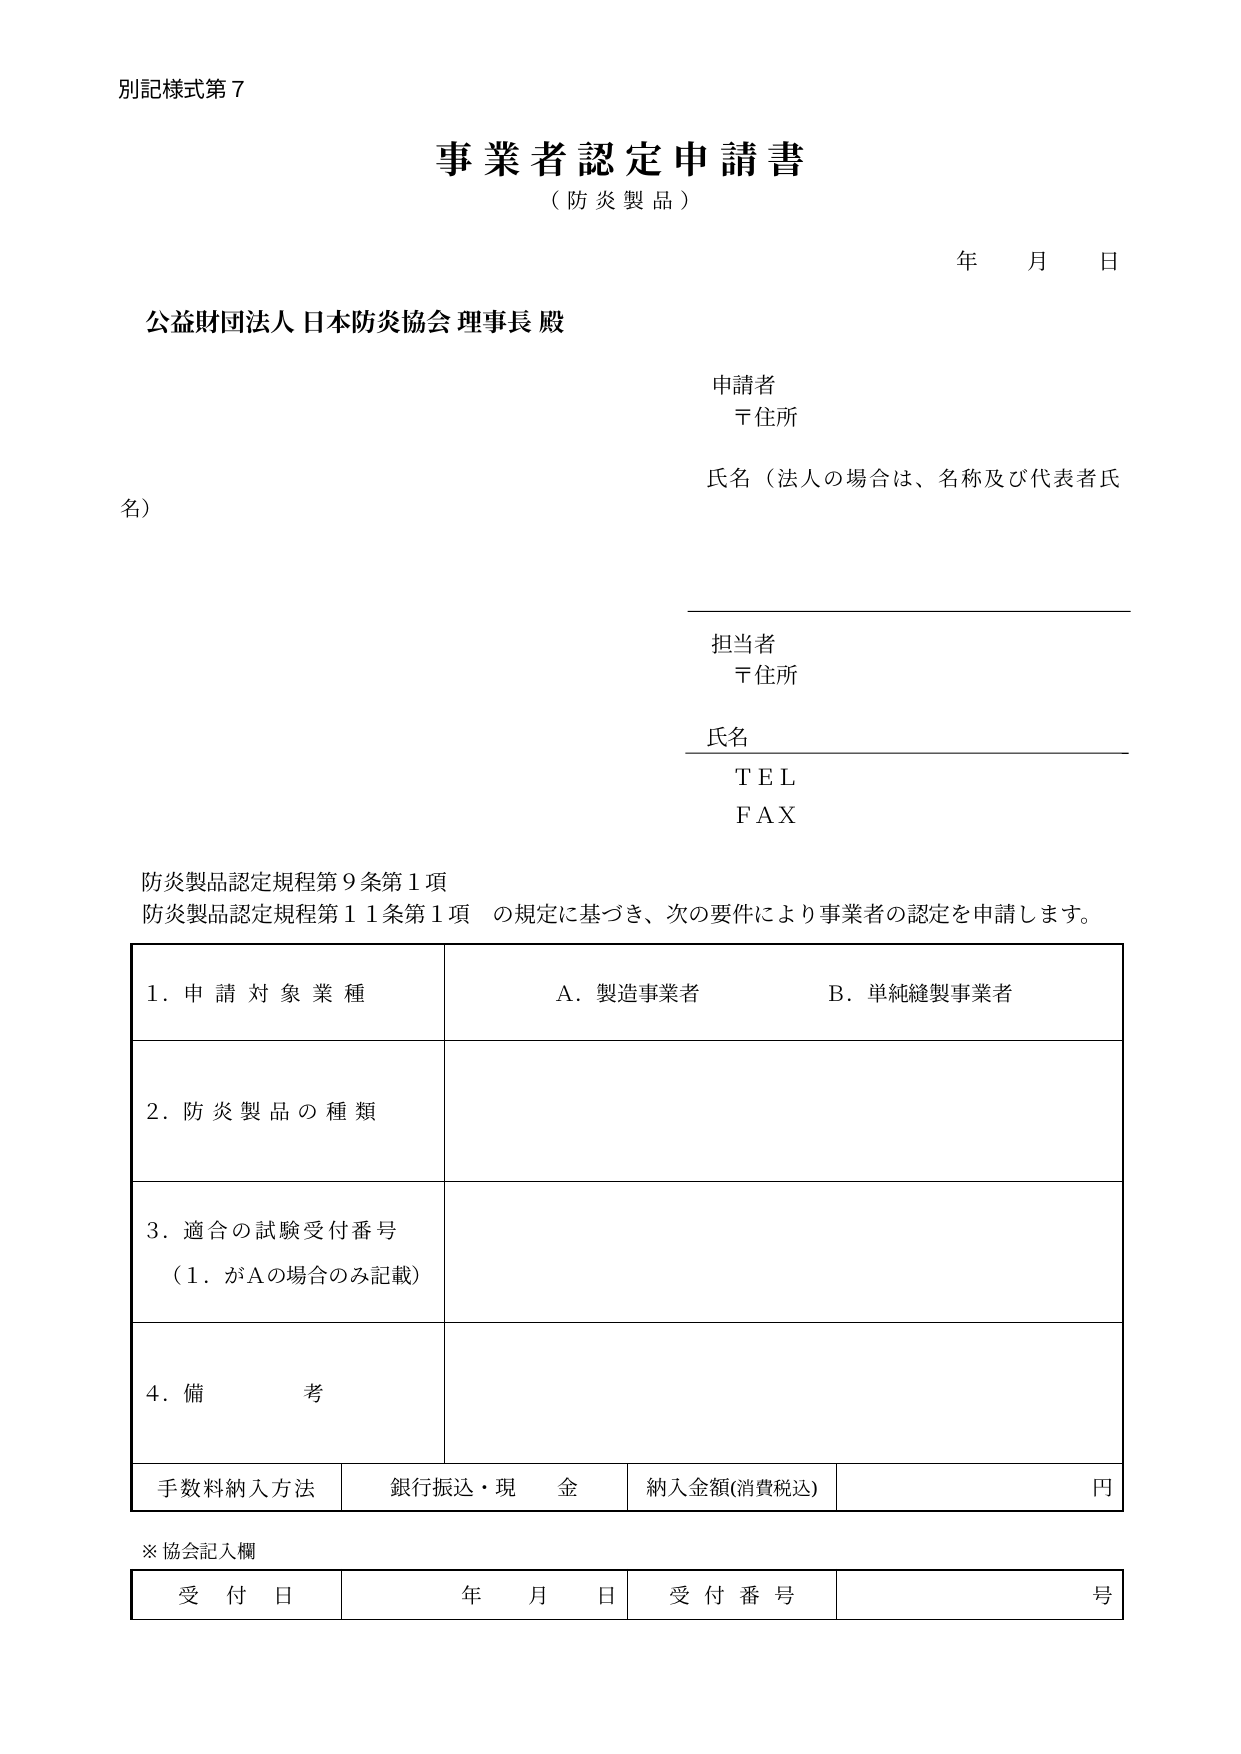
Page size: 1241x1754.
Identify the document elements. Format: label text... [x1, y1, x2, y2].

table_cell 年 月 日 [342, 1571, 627, 1619]
table_cell 受付番号 [628, 1571, 836, 1619]
table_cell [445, 1182, 1122, 1322]
table_cell ３．適合の試験受付番号 （１．がＡの場合のみ記載） [133, 1182, 444, 1322]
text 事業者認定申請書 [120, 131, 1120, 185]
table_cell 銀行振込・現 金 [342, 1464, 627, 1510]
text 〒住所 [120, 400, 1120, 432]
text ＴＥＬ [120, 761, 1120, 792]
table_cell ※ 協会記入欄 [131, 1512, 1123, 1569]
text 氏名 [120, 720, 1120, 751]
table_cell 円 [837, 1464, 1122, 1510]
table_cell ４．備考 [133, 1323, 444, 1463]
table_cell [445, 1041, 1122, 1181]
table_header Ａ．製造事業者 Ｂ．単純縫製事業者 [445, 945, 1122, 1039]
table_cell 受付日 [133, 1571, 341, 1619]
text 申請者 [120, 369, 1120, 400]
text 公益財団法人 日本防炎協会 理事長 殿 [120, 303, 1120, 339]
table_cell 手数料納入方法 [133, 1464, 341, 1510]
table_cell ２．防炎製品の種類 [133, 1041, 444, 1181]
table_header １．申請対象業種 [133, 945, 444, 1039]
table_cell 納入金額(消費税込) [628, 1464, 836, 1510]
text 年 月 日 [120, 244, 1120, 276]
table_cell 号 [837, 1571, 1122, 1619]
text 防炎製品認定規程第１１条第１項 の規定に基づき、次の要件により事業者の認定を申請します。 [120, 897, 1120, 928]
text ＦＡＸ [120, 798, 1120, 829]
text 〒住所 [120, 659, 1120, 690]
text 防炎製品認定規程第９条第１項 [120, 865, 1120, 897]
table_cell [445, 1323, 1122, 1463]
text 氏名（法人の場合は、名称及び代表者氏名） [120, 461, 1120, 523]
text 担当者 [120, 627, 1120, 659]
text （防炎製品） [120, 185, 1120, 214]
